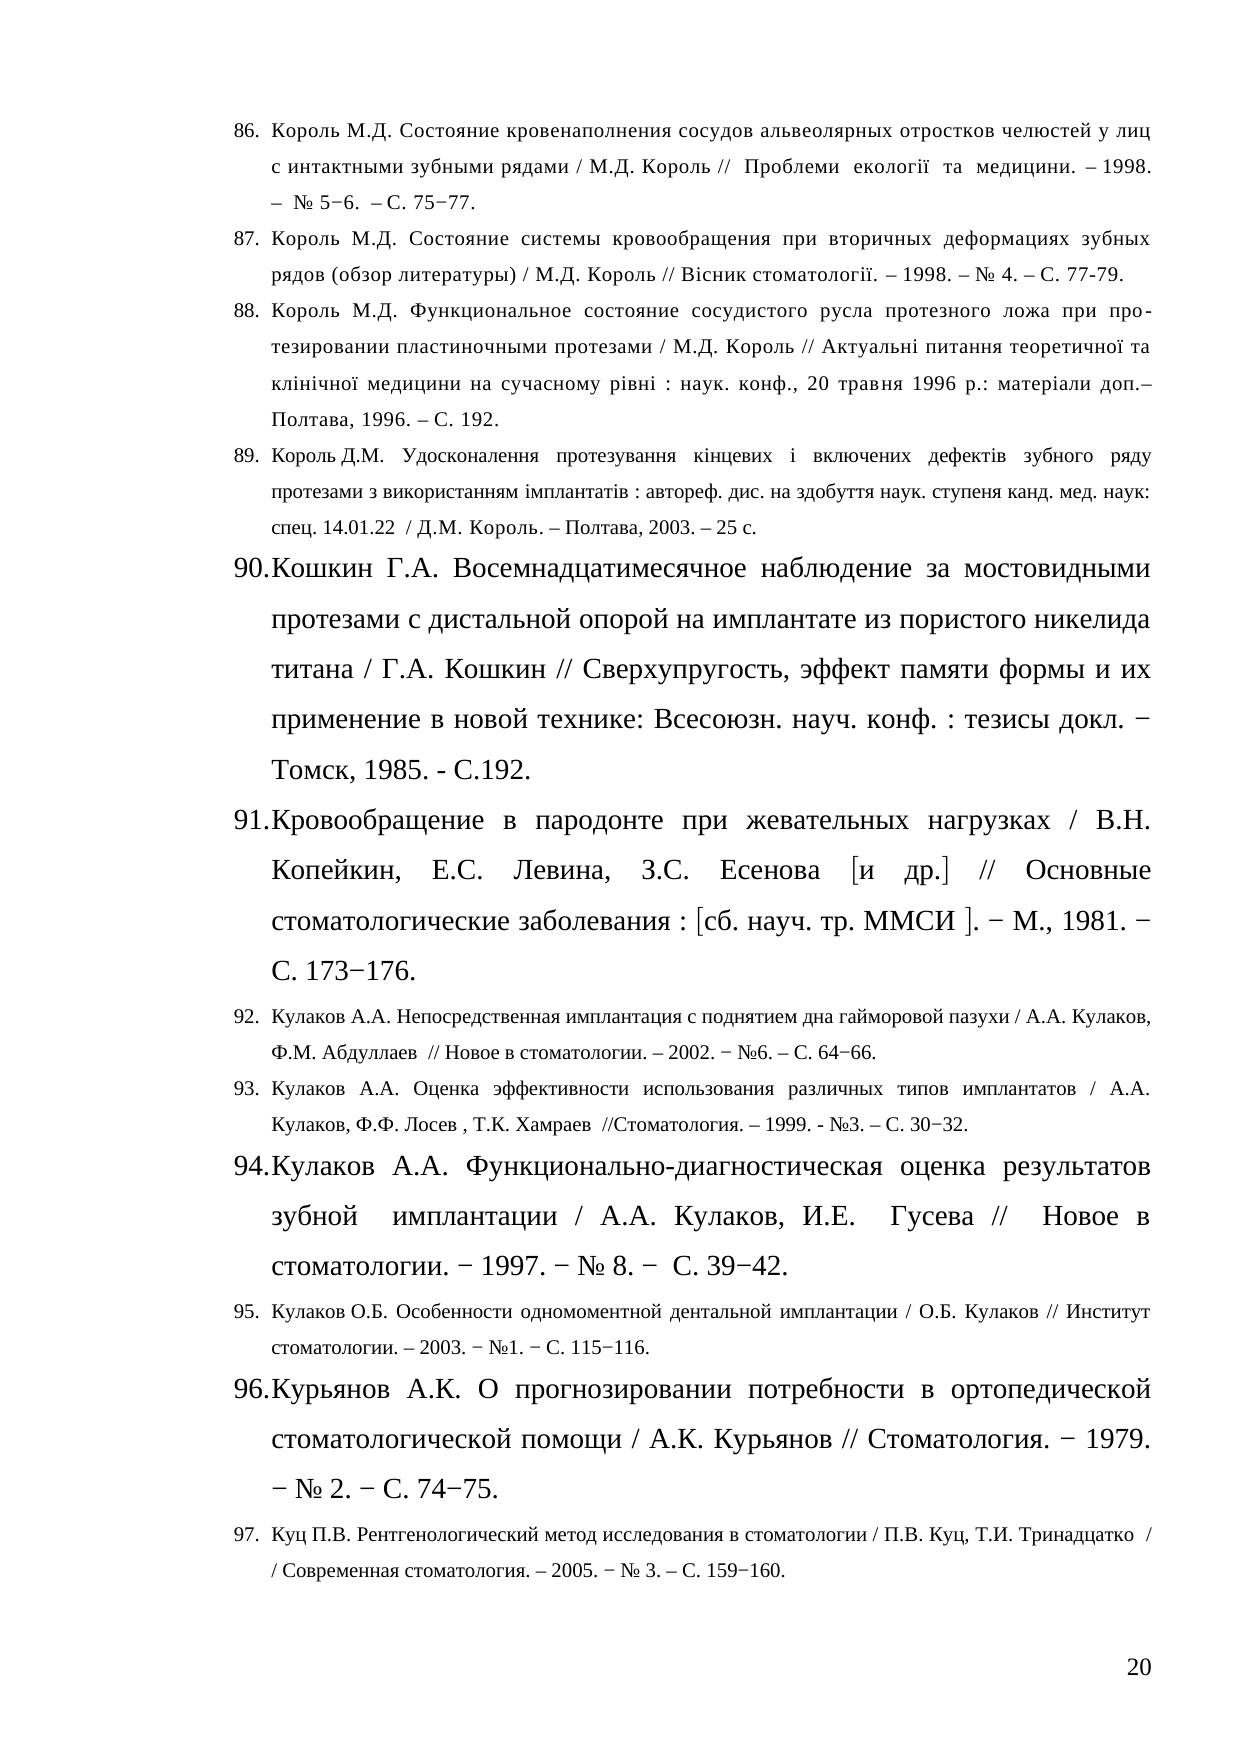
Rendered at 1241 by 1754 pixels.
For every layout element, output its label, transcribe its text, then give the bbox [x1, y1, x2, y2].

list Король М.Д. Функциональное состояние сосудистого русла протезного ложа при протезировании пластиночными протезами / М.Д. Король // Актуальні питання теоретичної та клінічної медицини на сучасному рівні : наук. конф., 20 травня 1996 р.: матеріали доп.– Полтава, 1996. – С. 192. [233, 298, 1152, 431]
list Король М.Д. Состояние системы кровообращения при вторичных деформациях зубных рядов (обзор литературы) / М.Д. Король // Вісник стоматології. – 1998. – № 4. – С. 77-79. [233, 226, 1152, 286]
list Курьянов А.К. О прогнозировании потребности в ортопедической стоматологической помощи / А.К. Курьянов // Стоматология. − 1979. − № 2. − С. 74−75. [233, 1371, 1152, 1505]
list Король Д.М. Удосконалення протезування кiнцевих і включених дефектiв зубного ряду протезами з використанням iмплантатiв : автореф. дис. на здобуття наук. ступеня канд. мед. наук: спец. 14.01.22 / Д.М. Король. – Полтава, 2003. – 25 с. [233, 442, 1152, 539]
list Король М.Д. Состояние кровенаполнения сосудов альвеолярных отростков челюстей у лиц с интактными зубными рядами / М.Д. Король // Проблеми екології та медицини. – 1998. – № 5−6. – C. 75−77. [233, 118, 1152, 214]
list Кулаков А.А. Оценка эффективности использования различных типов имплантатов / А.А. Кулаков, Ф.Ф. Лосев , Т.К. Хамраев //Стоматология. – 1999. - №3. – С. 30−32. [233, 1076, 1152, 1136]
list Кошкин Г.А. Восемнадцатимесячное наблюдение за мостовидными протезами с дистальной опорой на имплантате из пористого никелида титана / Г.А. Кошкин // Сверхупругость, эффект памяти формы и их применение в новой технике: Всесоюзн. науч. конф. : тезисы докл. − Томск, 1985. - С.192. [233, 551, 1152, 785]
list Кулаков А.А. Функционально-диагностическая оценка результатов зубной имплантации / А.А. Кулаков, И.Е. Гусева // Новое в стоматологии. − 1997. − № 8. − С. 39−42. [233, 1148, 1152, 1282]
list Кулаков А.А. Непосредственная имплантация с поднятием дна гайморовой пазухи / А.А. Кулаков, Ф.М. Абдуллаев // Новое в стоматологии. – 2002. − №6. – С. 64−66. [233, 1004, 1152, 1064]
list Кровообращение в пародонте при жевательных нагрузках / В.Н. Копейкин, Е.С. Левина, З.С. Есенова и др. // Основные стоматологические заболевания : сб. науч. тр. ММСИ . − М., 1981. − С. 173−176. [233, 802, 1152, 987]
list Куц П.В. Рентгенологический метод исследования в стоматологии / П.В. Куц, Т.И. Тринадцатко // Современная стоматология. – 2005. − № 3. – С. 159−160. [233, 1522, 1152, 1582]
list Кулаков О.Б. Особенности одномоментной дентальной имплантации / О.Б. Кулаков // Институт стоматологии. – 2003. − №1. − С. 115−116. [233, 1299, 1152, 1359]
